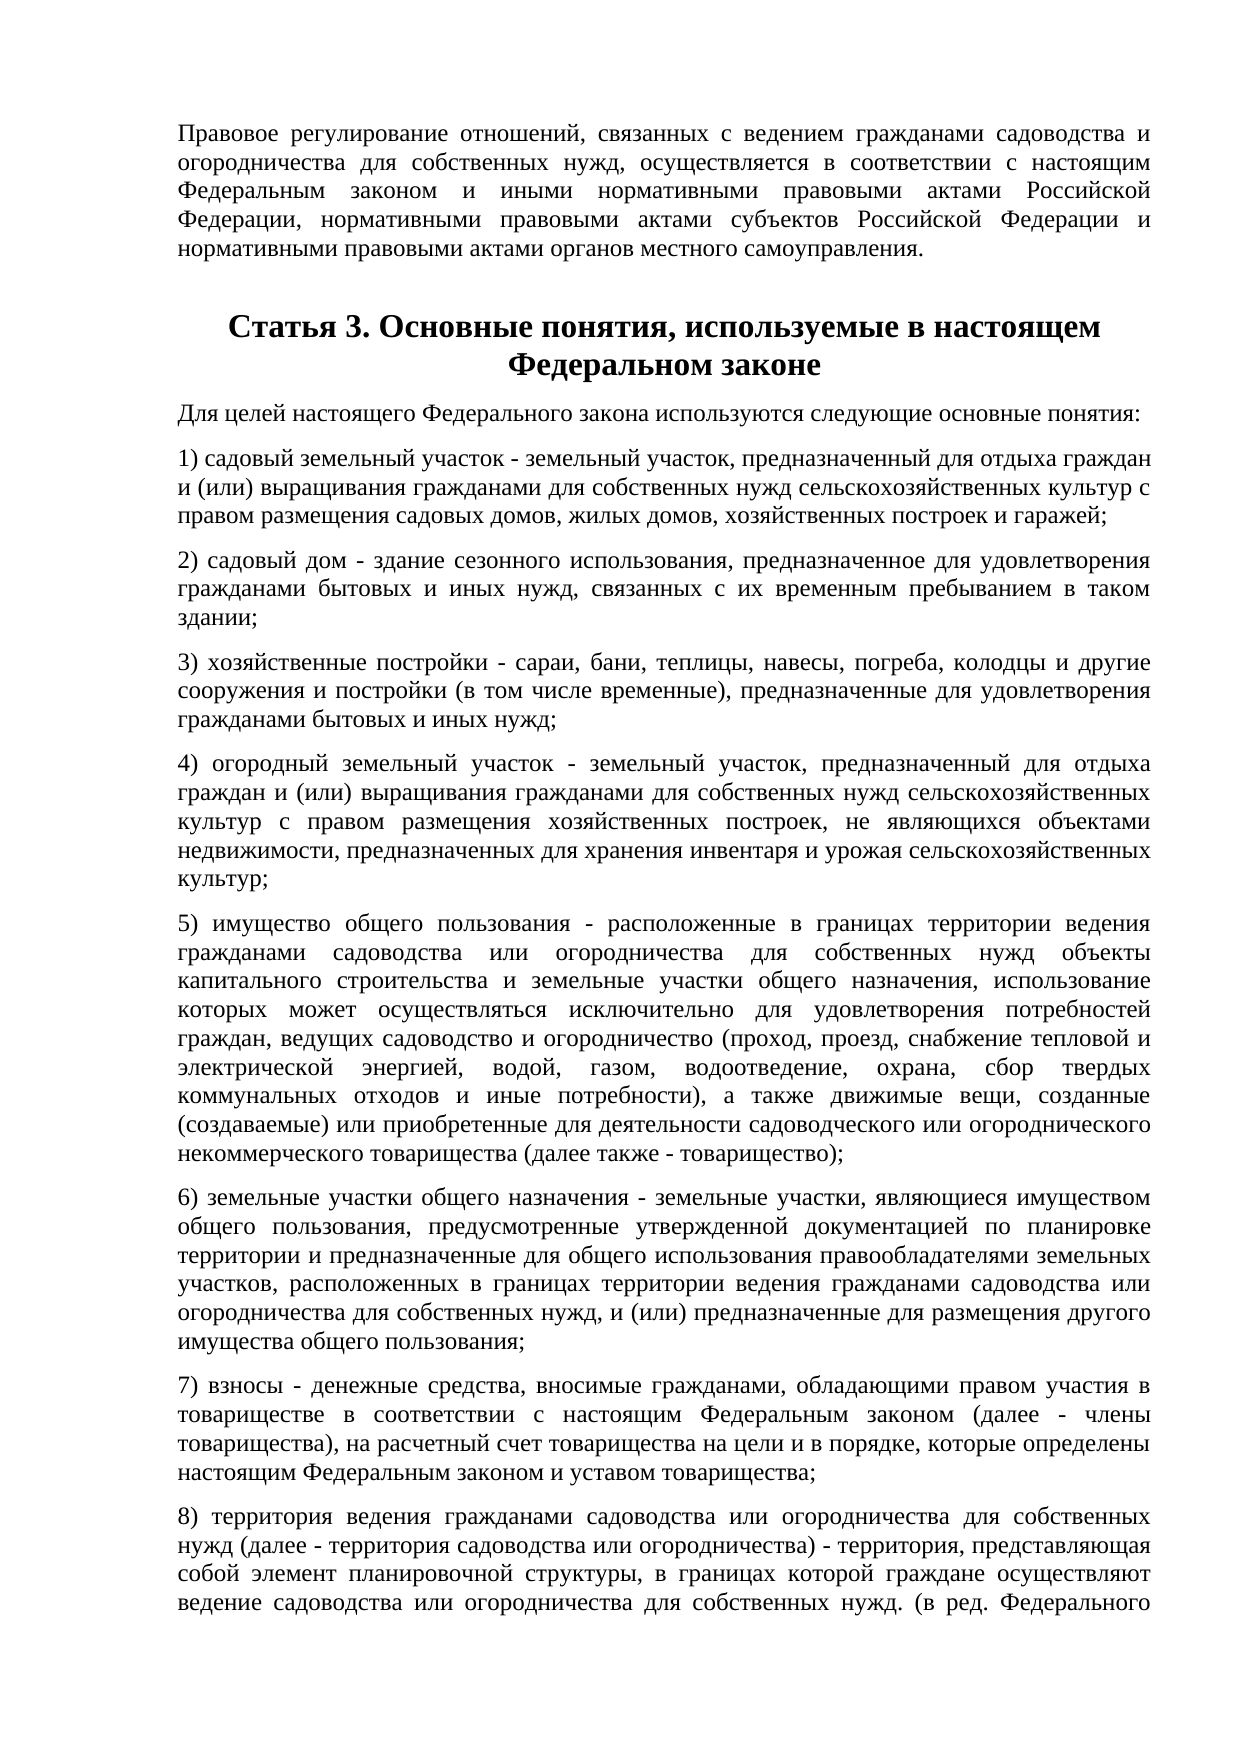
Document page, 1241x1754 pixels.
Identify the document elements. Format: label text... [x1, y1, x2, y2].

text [177, 1501, 1152, 1616]
text Статья 3. Основные понятия, используемые в настоящем Федеральном законе [177, 306, 1152, 383]
text 1) садовый земельный участок - земельный участок, предназначенный для отдыха граждан и (или) выращивания гражданами для собственных нужд сельскохозяйственных культур с правом размещения садовых домов, жилых домов, хозяйственных построек и гаражей; [177, 443, 1152, 529]
text Правовое регулирование отношений, связанных с ведением гражданами садоводства и огородничества для собственных нужд, осуществляется в соответствии с настоящим Федеральным законом и иными нормативными правовыми актами Российской Федерации, нормативными правовыми актами субъектов Российской Федерации и нормативными правовыми актами органов местного самоуправления. [177, 118, 1152, 262]
text 5) имущество общего пользования - расположенные в границах территории ведения гражданами садоводства или огородничества для собственных нужд объекты капитального строительства и земельные участки общего назначения, использование которых может осуществляться исключительно для удовлетворения потребностей граждан, ведущих садоводство и огородничество (проход, проезд, снабжение тепловой и электрической энергией, водой, газом, водоотведение, охрана, сбор твердых коммунальных отходов и иные потребности), а также движимые вещи, созданные (создаваемые) или приобретенные для деятельности садоводческого или огороднического некоммерческого товарищества (далее также - товарищество); [177, 908, 1152, 1167]
text 4) огородный земельный участок - земельный участок, предназначенный для отдыха граждан и (или) выращивания гражданами для собственных нужд сельскохозяйственных культур с правом размещения хозяйственных построек, не являющихся объектами недвижимости, предназначенных для хранения инвентаря и урожая сельскохозяйственных культур; [177, 748, 1152, 892]
text 2) садовый дом - здание сезонного использования, предназначенное для удовлетворения гражданами бытовых и иных нужд, связанных с их временным пребыванием в таком здании; [177, 545, 1152, 631]
text Для целей настоящего Федерального закона используются следующие основные понятия: [177, 398, 1152, 427]
text 3) хозяйственные постройки - сараи, бани, теплицы, навесы, погреба, колодцы и другие сооружения и постройки (в том числе временные), предназначенные для удовлетворения гражданами бытовых и иных нужд; [177, 647, 1152, 733]
text 7) взносы - денежные средства, вносимые гражданами, обладающими правом участия в товариществе в соответствии с настоящим Федеральным законом (далее - члены товарищества), на расчетный счет товарищества на цели и в порядке, которые определены настоящим Федеральным законом и уставом товарищества; [177, 1370, 1152, 1485]
text 6) земельные участки общего назначения - земельные участки, являющиеся имуществом общего пользования, предусмотренные утвержденной документацией по планировке территории и предназначенные для общего использования правообладателями земельных участков, расположенных в границах территории ведения гражданами садоводства или огородничества для собственных нужд, и (или) предназначенные для размещения другого имущества общего пользования; [177, 1182, 1152, 1355]
